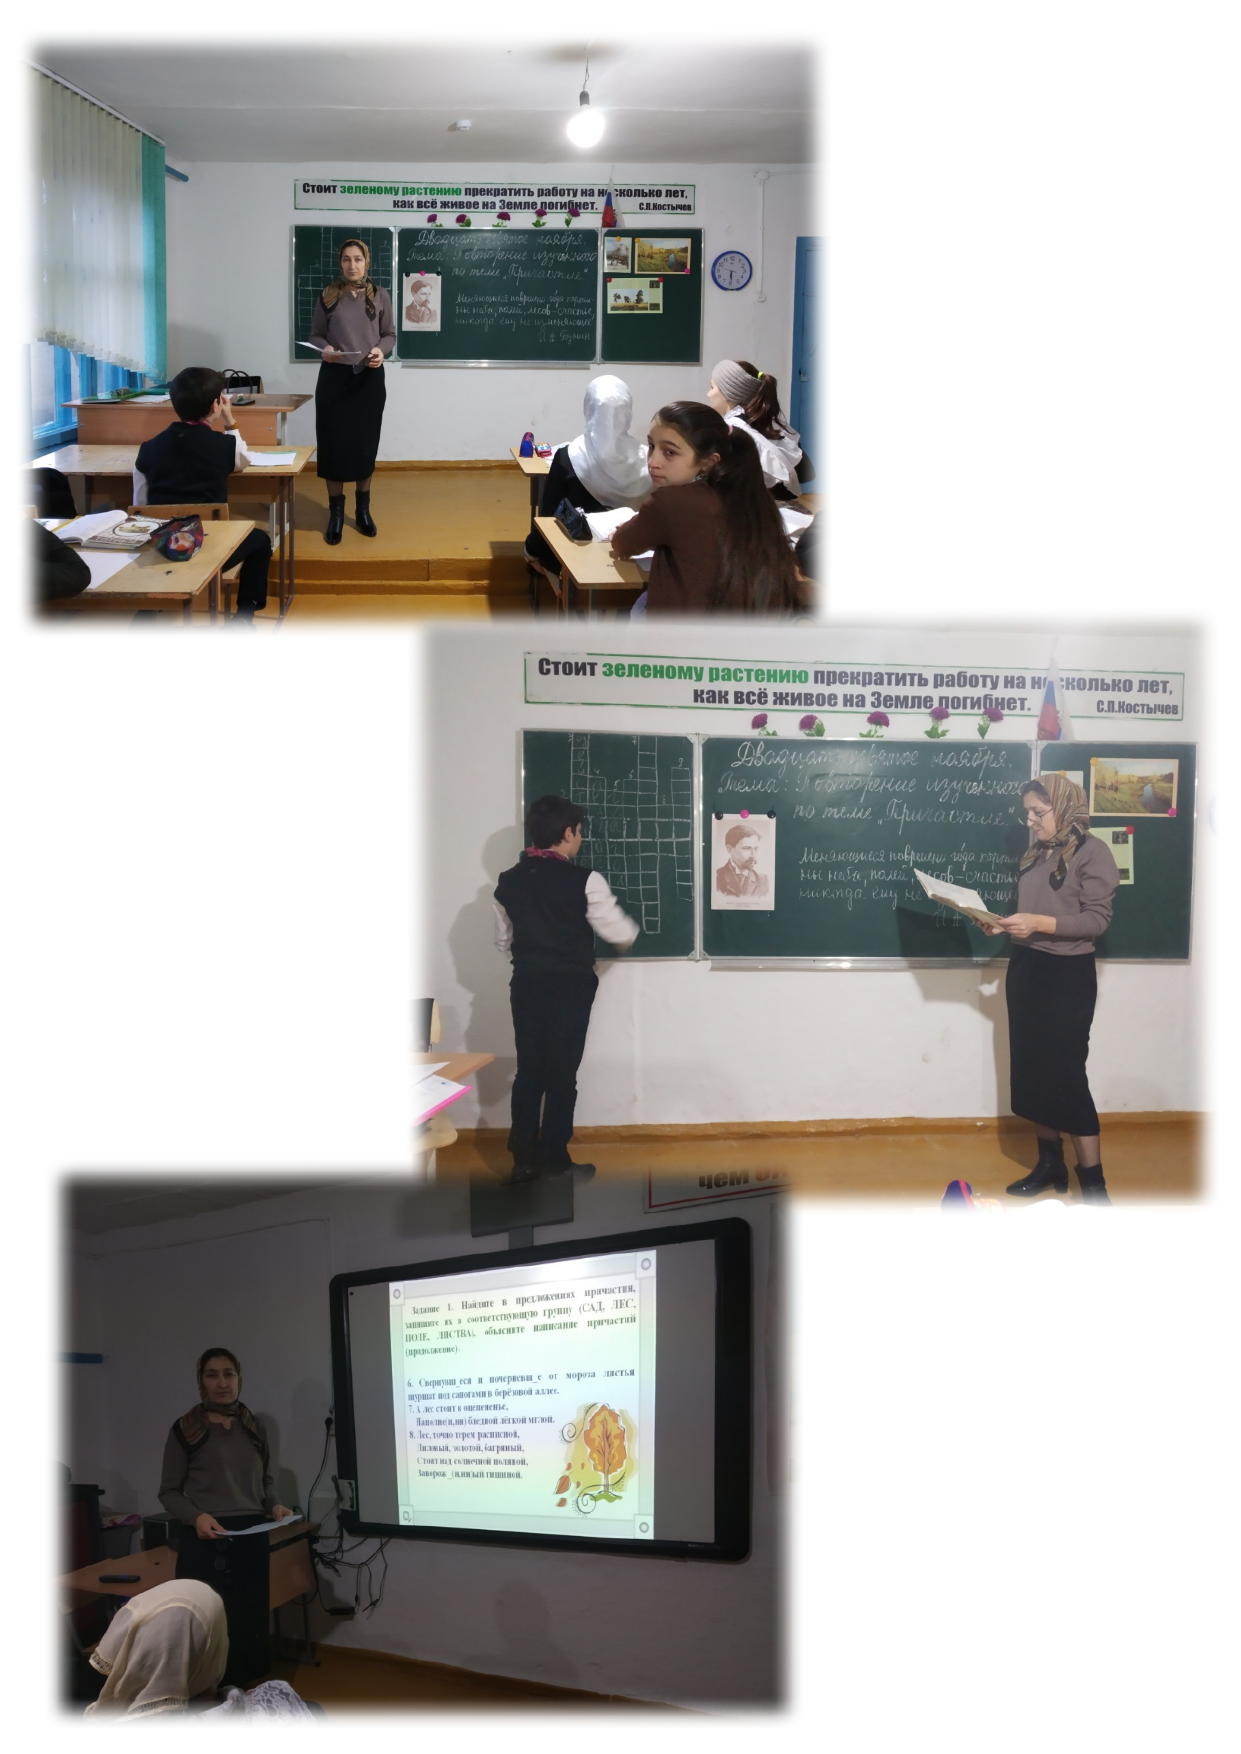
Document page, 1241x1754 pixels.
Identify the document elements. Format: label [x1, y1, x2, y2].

picture [73, 634, 1192, 1701]
picture [45, 56, 804, 610]
